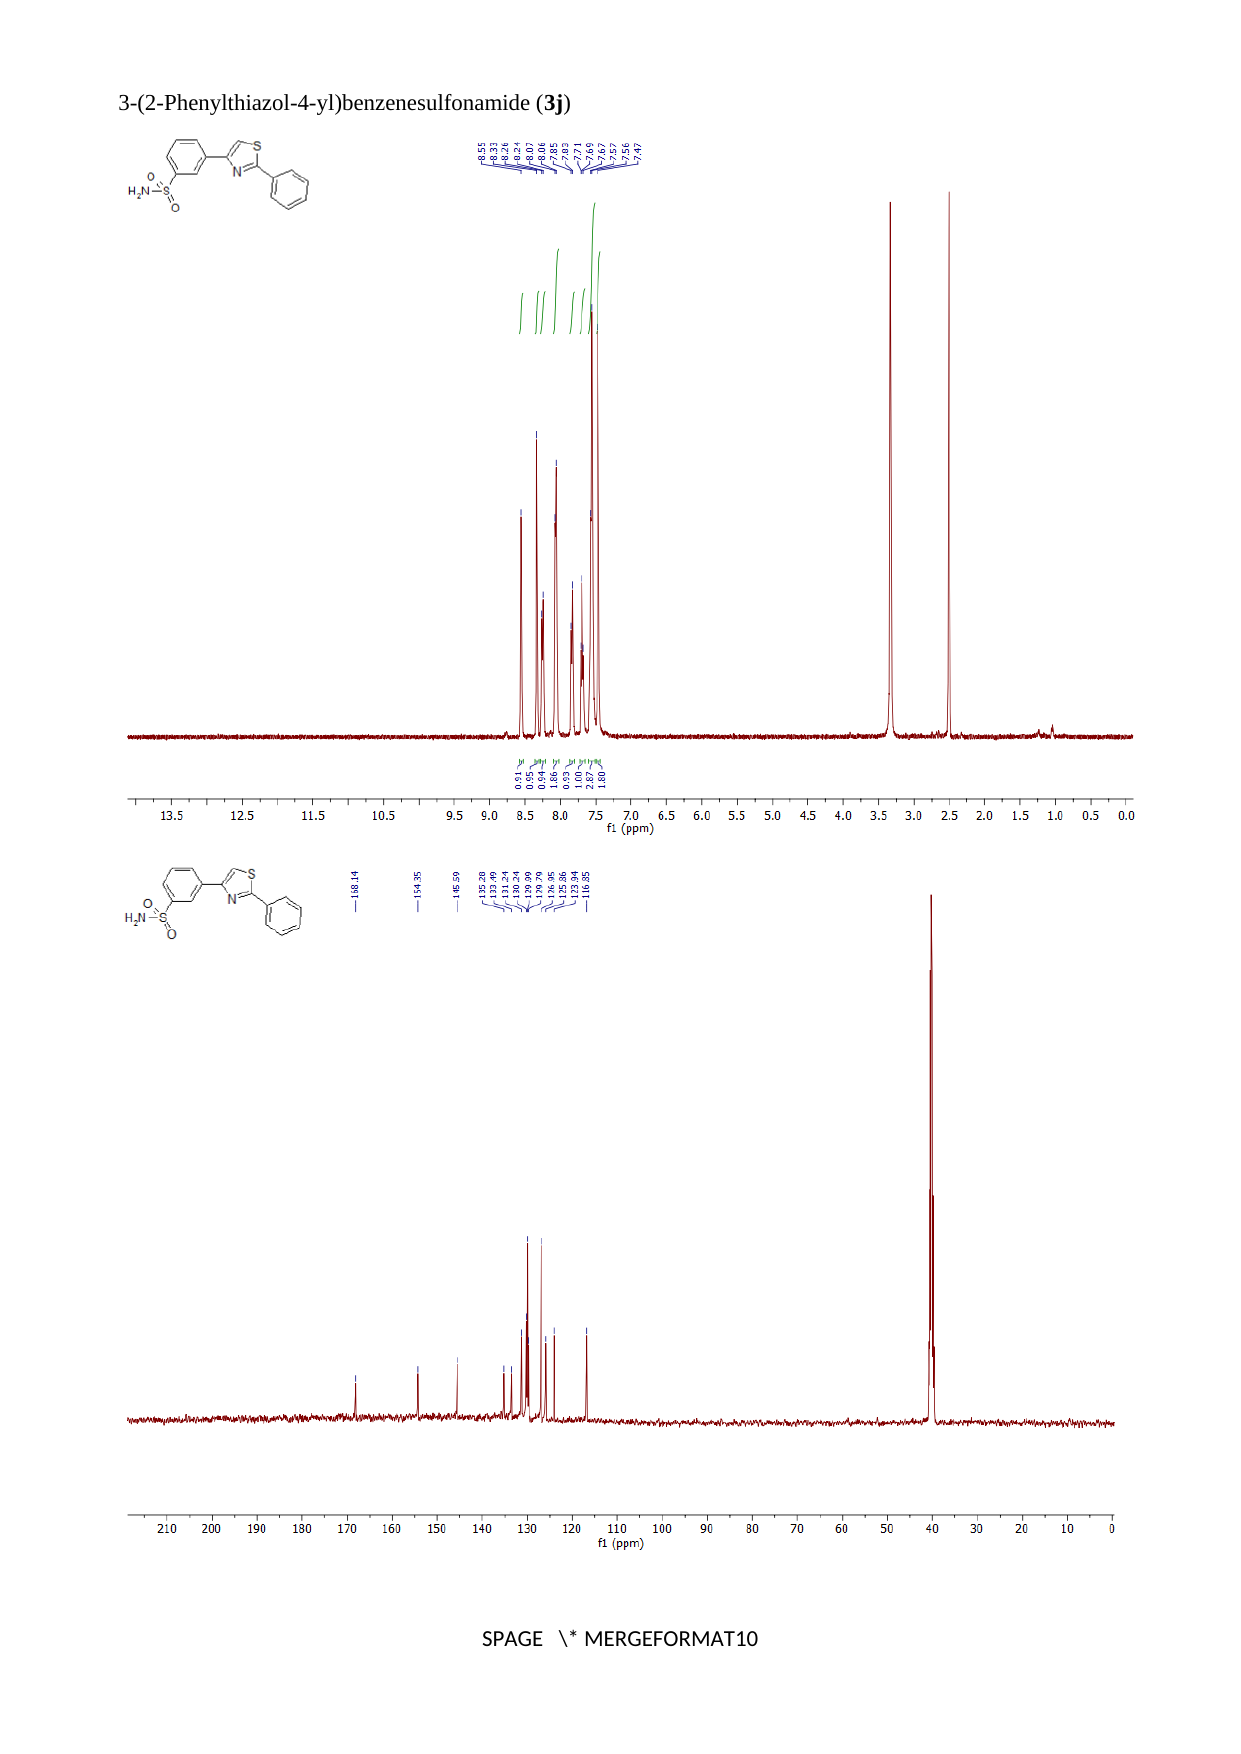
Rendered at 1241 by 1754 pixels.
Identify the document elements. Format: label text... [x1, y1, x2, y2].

picture [118, 857, 1123, 1558]
text 3-(2-Phenylthiazol-4-yl)benzenesulfonamide (3j) [118, 88, 1122, 115]
picture [118, 128, 1142, 844]
